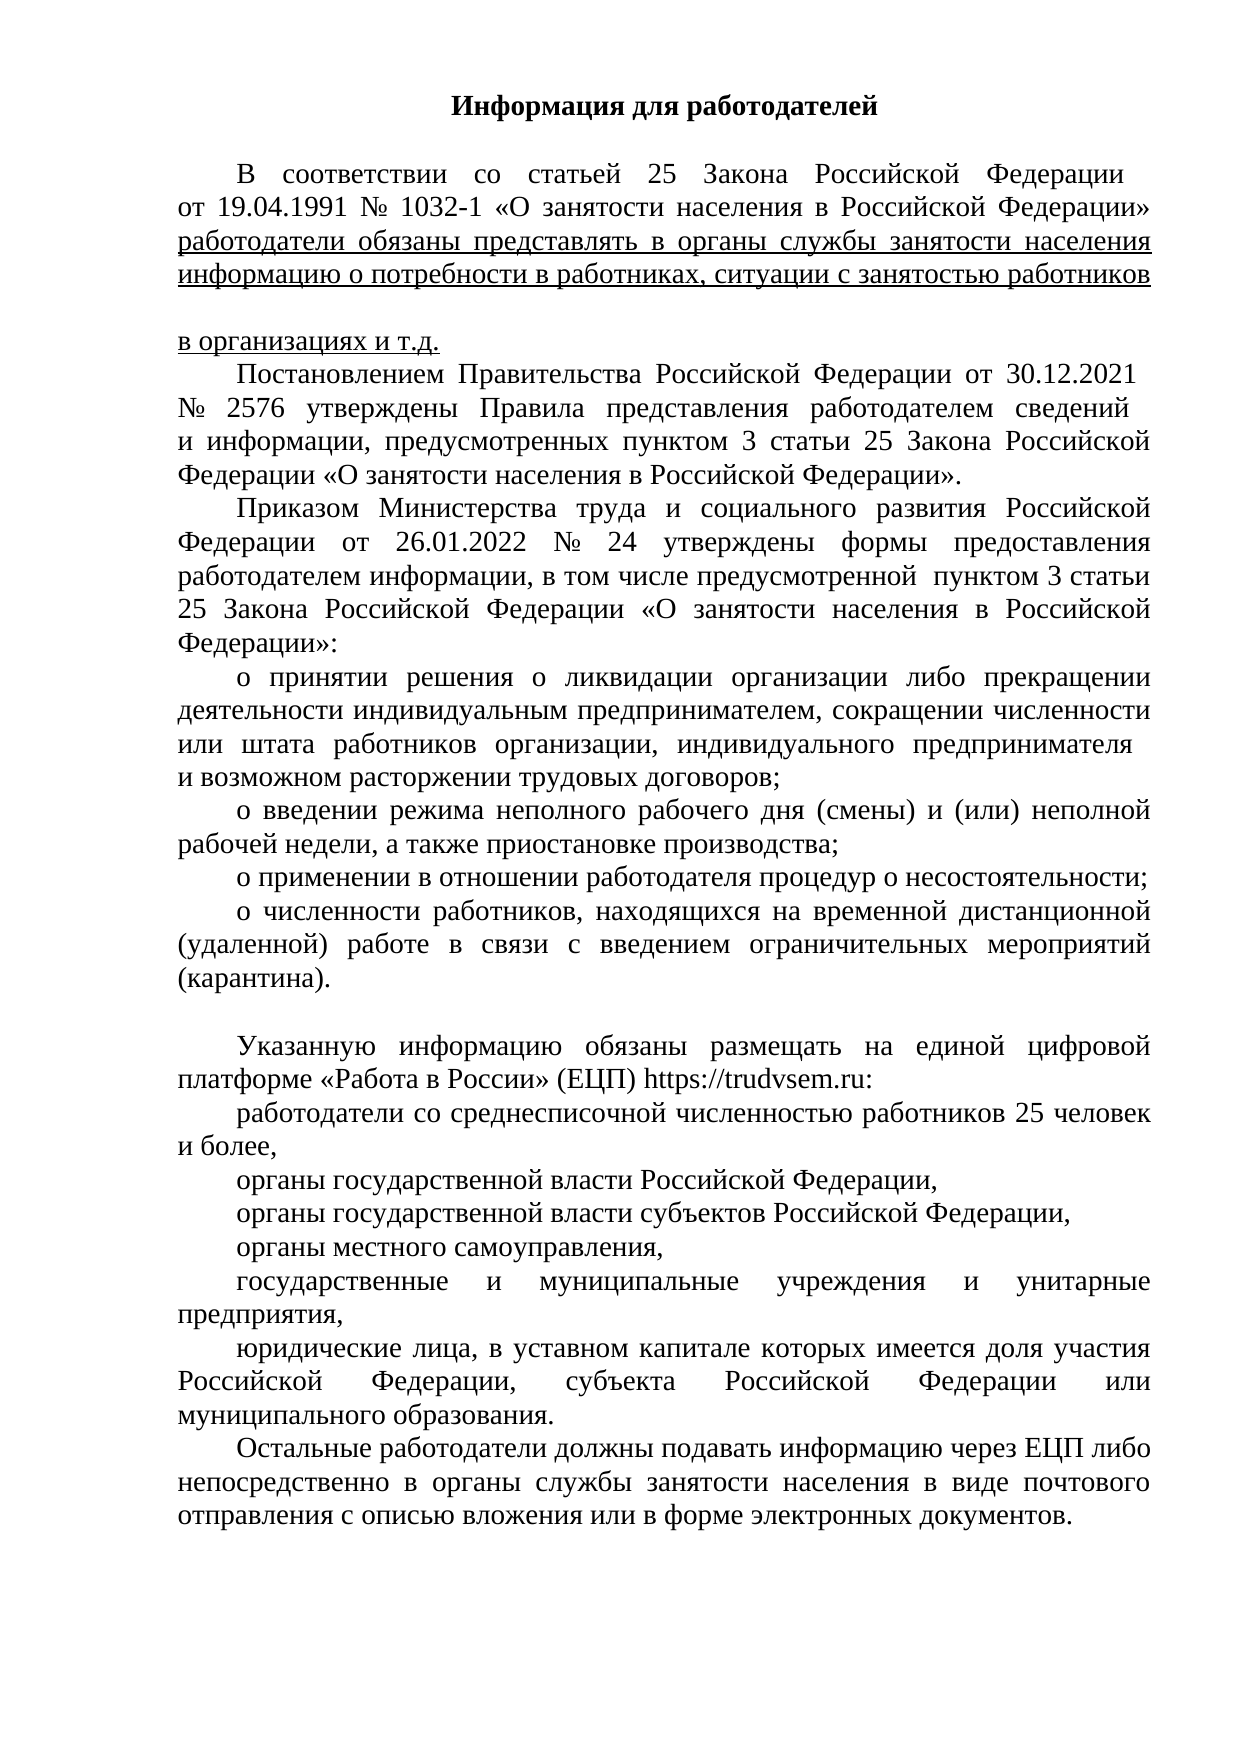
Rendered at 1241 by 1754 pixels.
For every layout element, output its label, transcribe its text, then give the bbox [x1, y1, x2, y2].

text юридические лица, в уставном капитале которых имеется доля участия Российской Федерации, субъекта Российской Федерации или муниципального образования. [177, 1330, 1152, 1430]
text Указанную информацию обязаны размещать на единой цифровой платформе «Работа в России» (ЕЦП) https://trudvsem.ru: [177, 1028, 1152, 1095]
text о принятии решения о ликвидации организации либо прекращении деятельности индивидуальным предпринимателем, сокращении численности или штата работников организации, индивидуального предпринимателя и возможном расторжении трудовых договоров; [177, 659, 1152, 793]
text В соответствии со статьей 25 Закона Российской Федерации от 19.04.1991 № 1032-1 «О занятости населения в Российской Федерации» работодатели обязаны представлять в органы службы занятости населения информацию о потребности в работниках, ситуации с занятостью работников в организациях и т.д. [177, 156, 1152, 252]
text работодатели со среднесписочной численностью работников 25 человек и более, [177, 1095, 1152, 1162]
text В соответствии со статьей 25 Закона Российской Федерации от 19.04.1991 № 1032-1 «О занятости населения в Российской Федерации» работодатели обязаны представлять в органы службы занятости населения информацию о потребности в работниках, ситуации с занятостью работников в организациях и т.д. [177, 253, 1152, 357]
text государственные и муниципальные учреждения и унитарные предприятия, [177, 1263, 1152, 1330]
text Постановлением Правительства Российской Федерации от 30.12.2021 № 2576 утверждены Правила представления работодателем сведений и информации, предусмотренных пунктом 3 статьи 25 Закона Российской Федерации «О занятости населения в Российской Федерации». [177, 357, 1152, 491]
text органы государственной власти субъектов Российской Федерации, [177, 1196, 1152, 1229]
text о применении в отношении работодателя процедур о несостоятельности; [177, 860, 1152, 894]
text Остальные работодатели должны подавать информацию через ЕЦП либо непосредственно в органы службы занятости населения в виде почтового отправления с описью вложения или в форме электронных документов. [177, 1430, 1152, 1531]
text о введении режима неполного рабочего дня (смены) и (или) неполной рабочей недели, а также приостановке производства; [177, 793, 1152, 860]
text Информация для работодателей [177, 89, 1152, 122]
text органы государственной власти Российской Федерации, [177, 1162, 1152, 1196]
text Приказом Министерства труда и социального развития Российской Федерации от 26.01.2022 № 24 утверждены формы предоставления работодателем информации, в том числе предусмотренной пунктом 3 статьи 25 Закона Российской Федерации «О занятости населения в Российской Федерации»: [177, 491, 1152, 659]
text о численности работников, находящихся на временной дистанционной (удаленной) работе в связи с введением ограничительных мероприятий (карантина). [177, 894, 1152, 994]
text органы местного самоуправления, [177, 1229, 1152, 1263]
